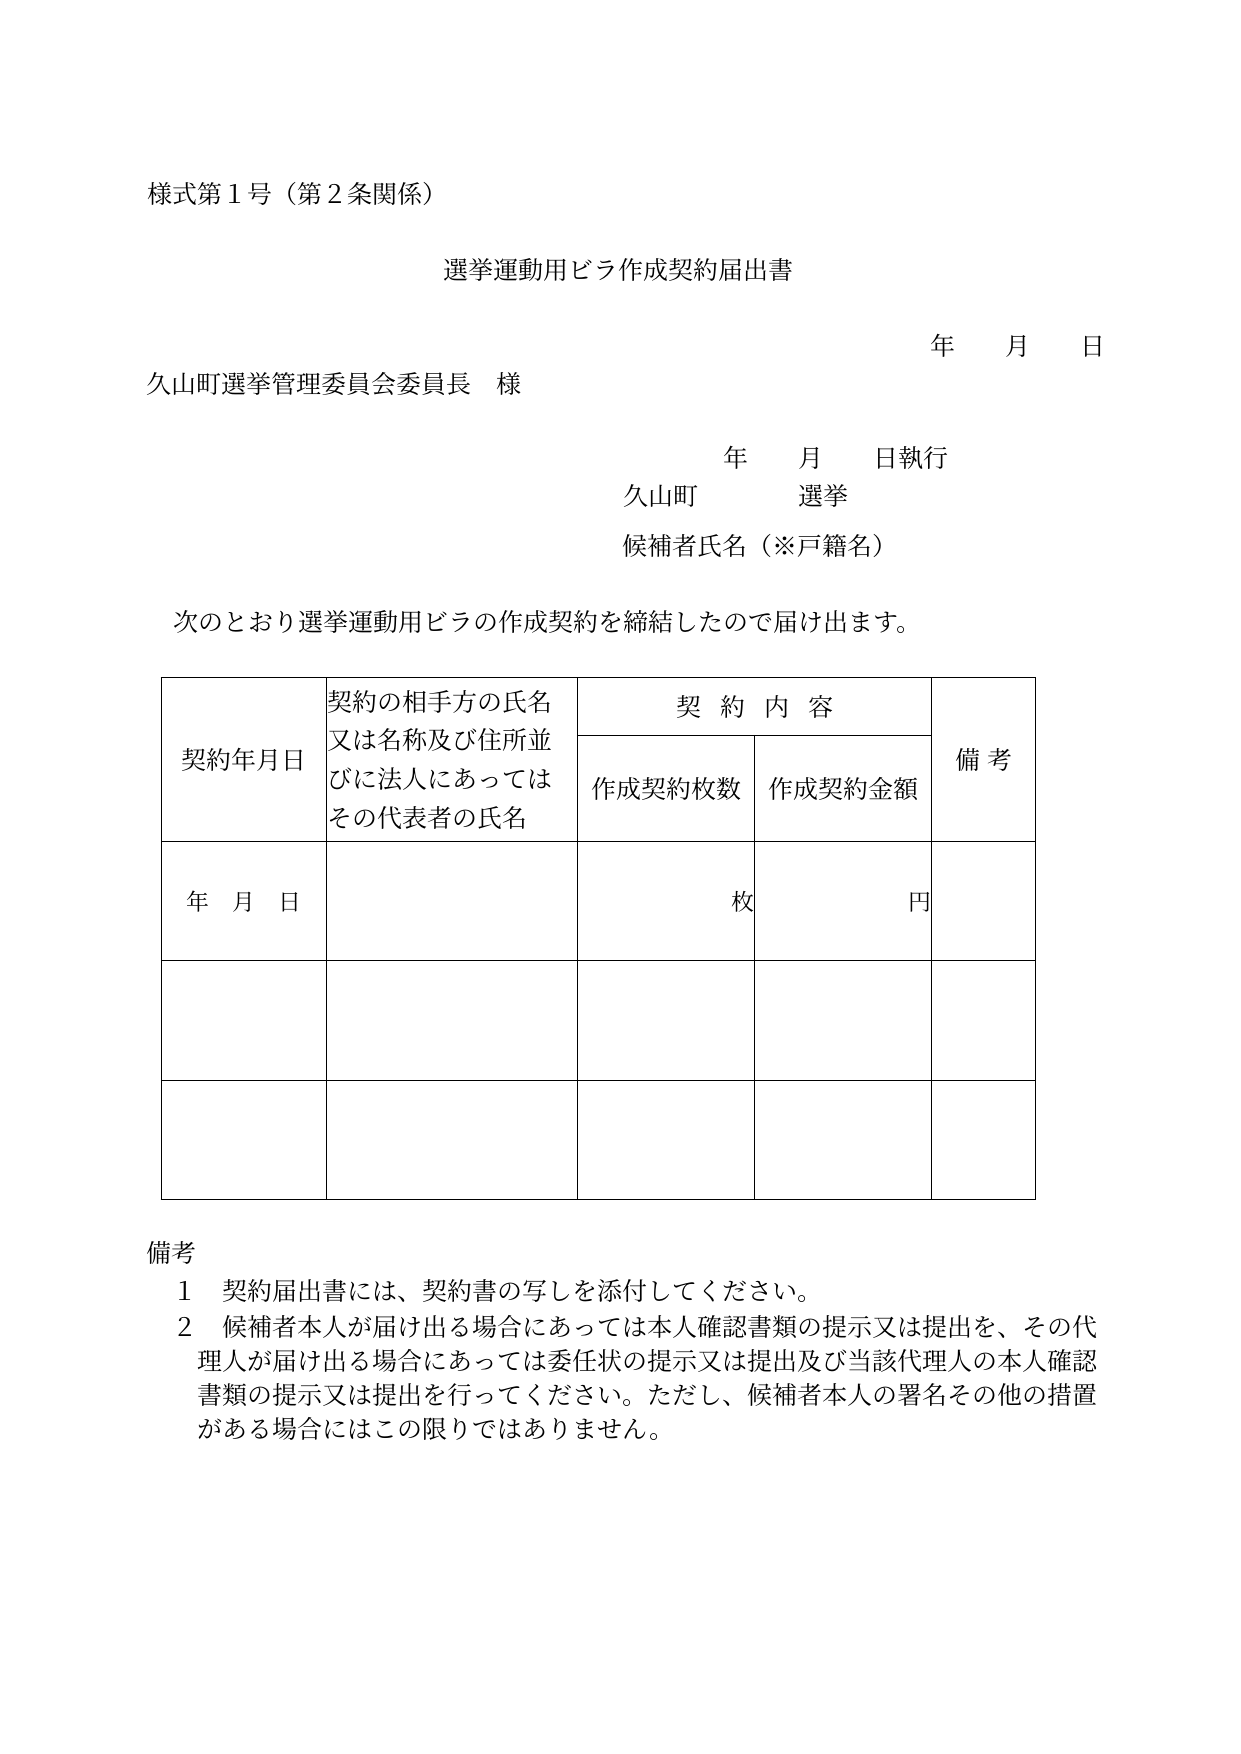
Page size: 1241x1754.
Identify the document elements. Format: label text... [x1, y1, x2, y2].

text 年 月 日執行 [149, 439, 1105, 475]
text ２ 候補者本人が届け出る場合にあっては本人確認書類の提示又は提出を、その代理人が届け出る場合にあっては委任状の提示又は提出及び当該代理人の本人確認書類の提示又は提出を行ってください。ただし、候補者本人の署名その他の措置がある場合にはこの限りではありません。 [173, 1309, 1105, 1446]
table_header 備 考 [932, 678, 1035, 841]
table_cell 年 月 日 [162, 842, 326, 960]
text 備考 [146, 1234, 1105, 1269]
table_cell 作成契約枚数 [578, 736, 754, 841]
table_cell [327, 1081, 577, 1198]
table_cell [578, 1081, 754, 1198]
table_cell [755, 1081, 931, 1198]
text 選挙運動用ビラ作成契約届出書 [240, 250, 996, 286]
table_cell [932, 1081, 1035, 1198]
table_cell 作成契約金額 [755, 736, 931, 841]
text １ 契約届出書には、契約書の写しを添付してください。 [147, 1271, 1105, 1307]
table_header 契約の相手方の氏名又は名称及び住所並びに法人にあってはその代表者の氏名 [327, 678, 577, 841]
text 久山町 選挙 [149, 476, 1105, 512]
table_header 契約年月日 [162, 678, 326, 841]
text 候補者氏名（※戸籍名） [173, 527, 1105, 563]
text 次のとおり選挙運動用ビラの作成契約を締結したので届け出ます。 [149, 602, 1005, 638]
table_cell [327, 961, 577, 1079]
table_header 契 約 内 容 [578, 678, 931, 735]
text 様式第２号（第２条関係） [148, 175, 1105, 211]
table_cell [327, 842, 577, 960]
table_cell 円 [755, 842, 931, 960]
table_cell [162, 1081, 326, 1198]
text 年 月 日 [146, 327, 1105, 362]
table_cell [578, 961, 754, 1079]
table_cell [162, 961, 326, 1079]
table_cell [755, 961, 931, 1079]
table_cell [932, 842, 1035, 960]
text 久山町選挙管理委員会委員長 様 [146, 364, 1105, 400]
table_cell [932, 961, 1035, 1079]
table_cell 枚 [578, 842, 754, 960]
